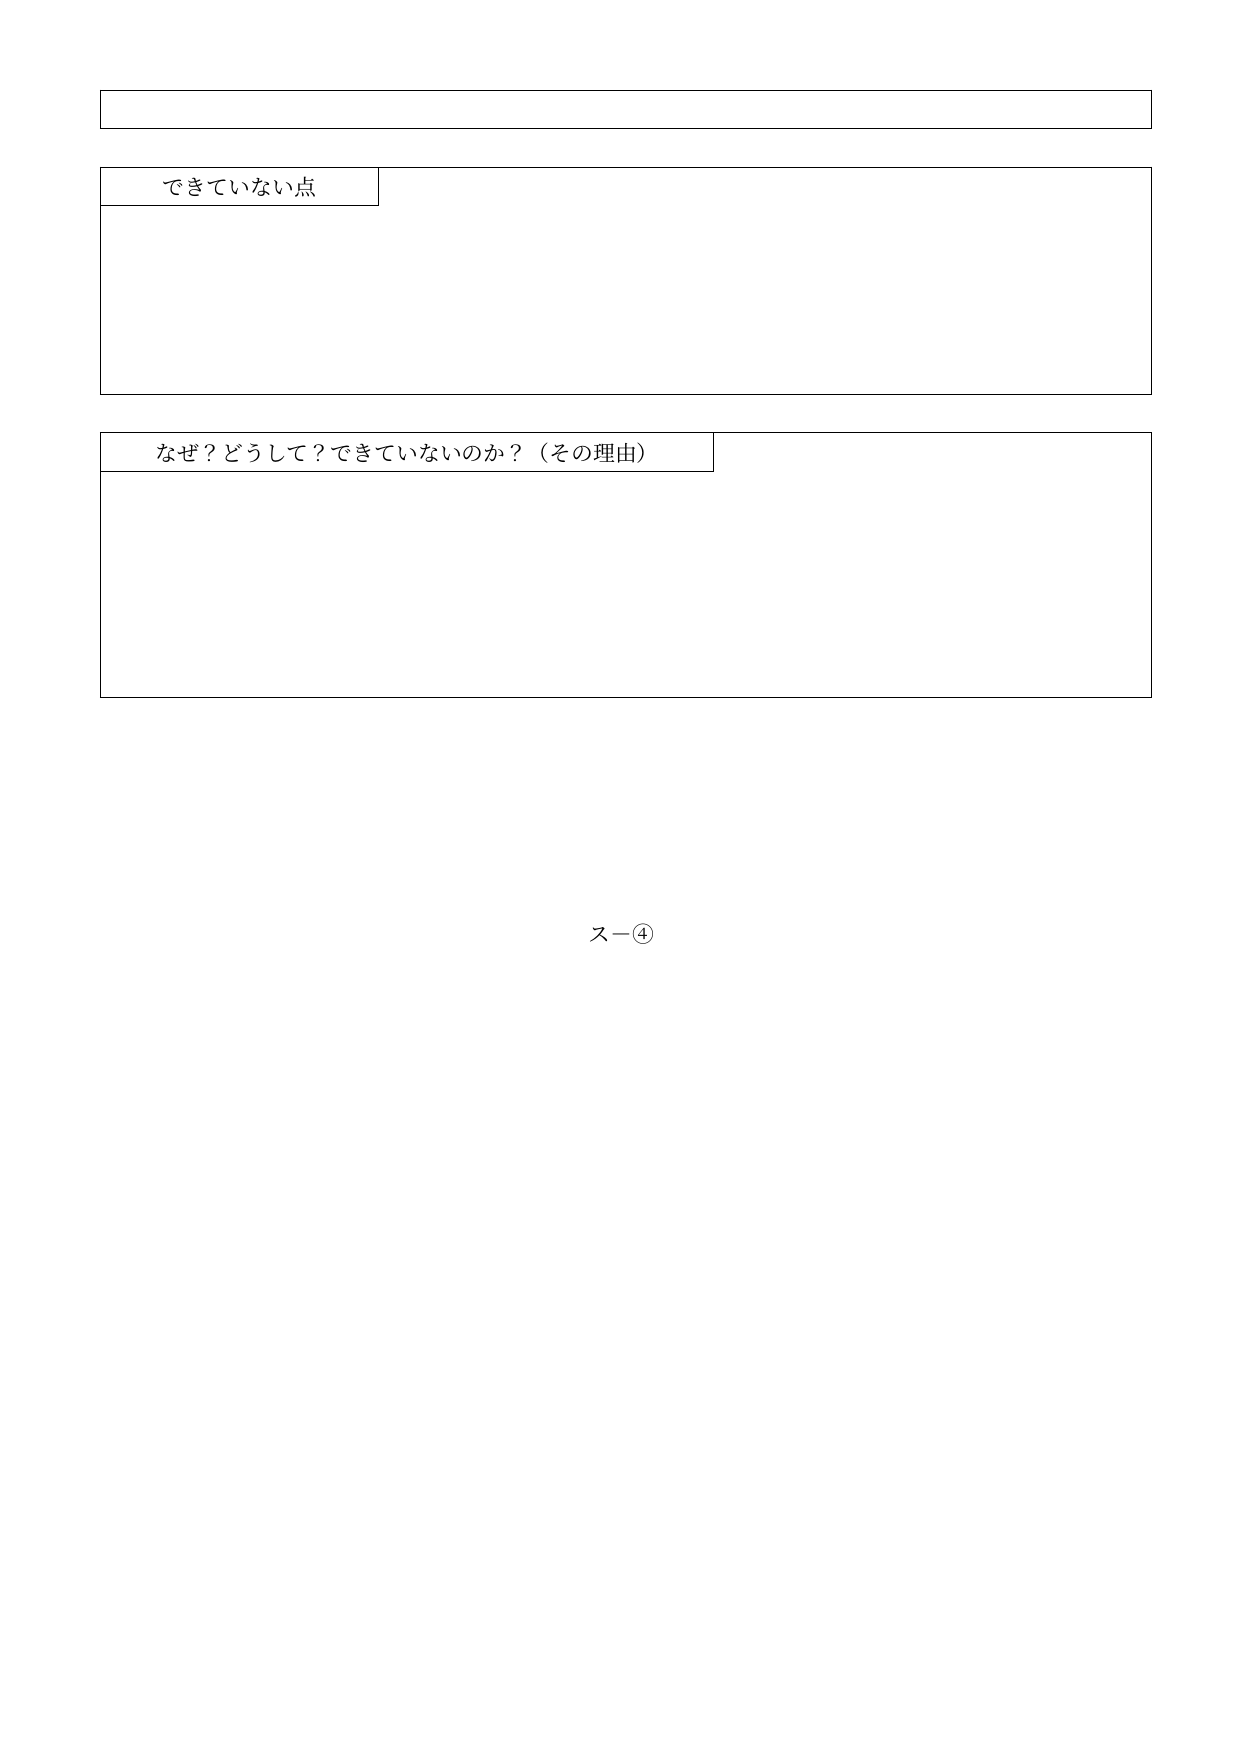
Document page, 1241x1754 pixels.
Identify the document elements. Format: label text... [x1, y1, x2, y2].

table_cell [101, 205, 1151, 394]
table_header なぜ？どうして？できていないのか？（その理由） [101, 433, 713, 471]
table_header [379, 168, 1151, 205]
table_cell [101, 91, 1151, 128]
table_header [714, 433, 1151, 471]
table_cell [101, 471, 1151, 697]
table_header できていない点 [101, 168, 378, 205]
